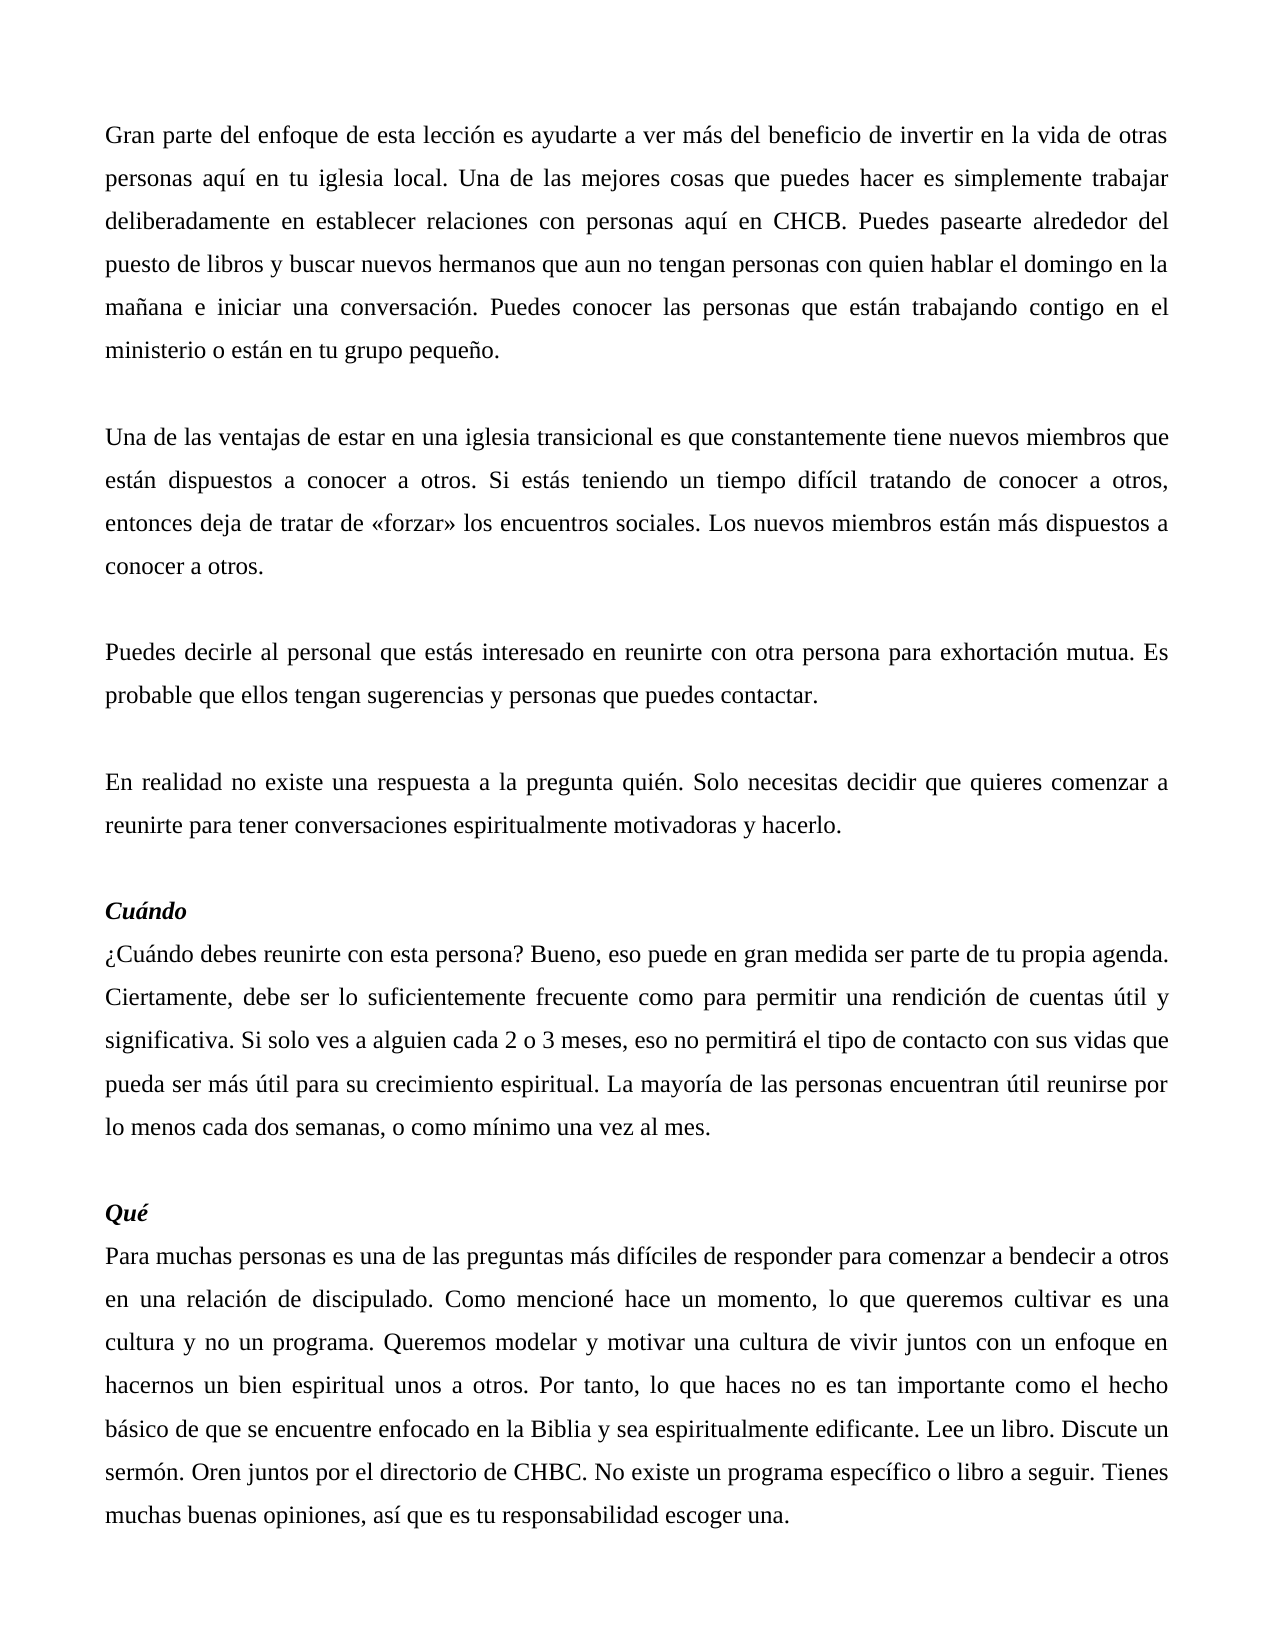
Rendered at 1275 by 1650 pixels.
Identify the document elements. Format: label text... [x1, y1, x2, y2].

text En realidad no existe una respuesta a la pregunta quién. Solo necesitas decidir que quieres comenzar a reunirte para tener conversaciones espiritualmente motivadoras y hacerlo. [105, 767, 1170, 839]
text Cuándo [105, 896, 1170, 925]
text ¿Cuándo debes reunirte con esta persona? Bueno, eso puede en gran medida ser parte de tu propia agenda. Ciertamente, debe ser lo suficientemente frecuente como para permitir una rendición de cuentas útil y significativa. Si solo ves a alguien cada 2 o 3 meses, eso no permitirá el tipo de contacto con sus vidas que pueda ser más útil para su crecimiento espiritual. La mayoría de las personas encuentran útil reunirse por lo menos cada dos semanas, o como mínimo una vez al mes. [105, 939, 1170, 1141]
text Para muchas personas es una de las preguntas más difíciles de responder para comenzar a bendecir a otros en una relación de discipulado. Como mencioné hace un momento, lo que queremos cultivar es una cultura y no un programa. Queremos modelar y motivar una cultura de vivir juntos con un enfoque en hacernos un bien espiritual unos a otros. Por tanto, lo que haces no es tan importante como el hecho básico de que se encuentre enfocado en la Biblia y sea espiritualmente edificante. Lee un libro. Discute un sermón. Oren juntos por el directorio de CHBC. No existe un programa específico o libro a seguir. Tienes muchas buenas opiniones, así que es tu responsabilidad escoger una. [105, 1241, 1170, 1529]
text Qué [105, 1198, 1170, 1227]
text Puedes decirle al personal que estás interesado en reunirte con otra persona para exhortación mutua. Es probable que ellos tengan sugerencias y personas que puedes contactar. [105, 637, 1170, 709]
text Una de las ventajas de estar en una iglesia transicional es que constantemente tiene nuevos miembros que están dispuestos a conocer a otros. Si estás teniendo un tiempo difícil tratando de conocer a otros, entonces deja de tratar de «forzar» los encuentros sociales. Los nuevos miembros están más dispuestos a conocer a otros. [105, 422, 1170, 580]
text Gran parte del enfoque de esta lección es ayudarte a ver más del beneficio de invertir en la vida de otras personas aquí en tu iglesia local. Una de las mejores cosas que puedes hacer es simplemente trabajar deliberadamente en establecer relaciones con personas aquí en CHCB. Puedes pasearte alrededor del puesto de libros y buscar nuevos hermanos que aun no tengan personas con quien hablar el domingo en la mañana e iniciar una conversación. Puedes conocer las personas que están trabajando contigo en el ministerio o están en tu grupo pequeño. [105, 120, 1170, 364]
